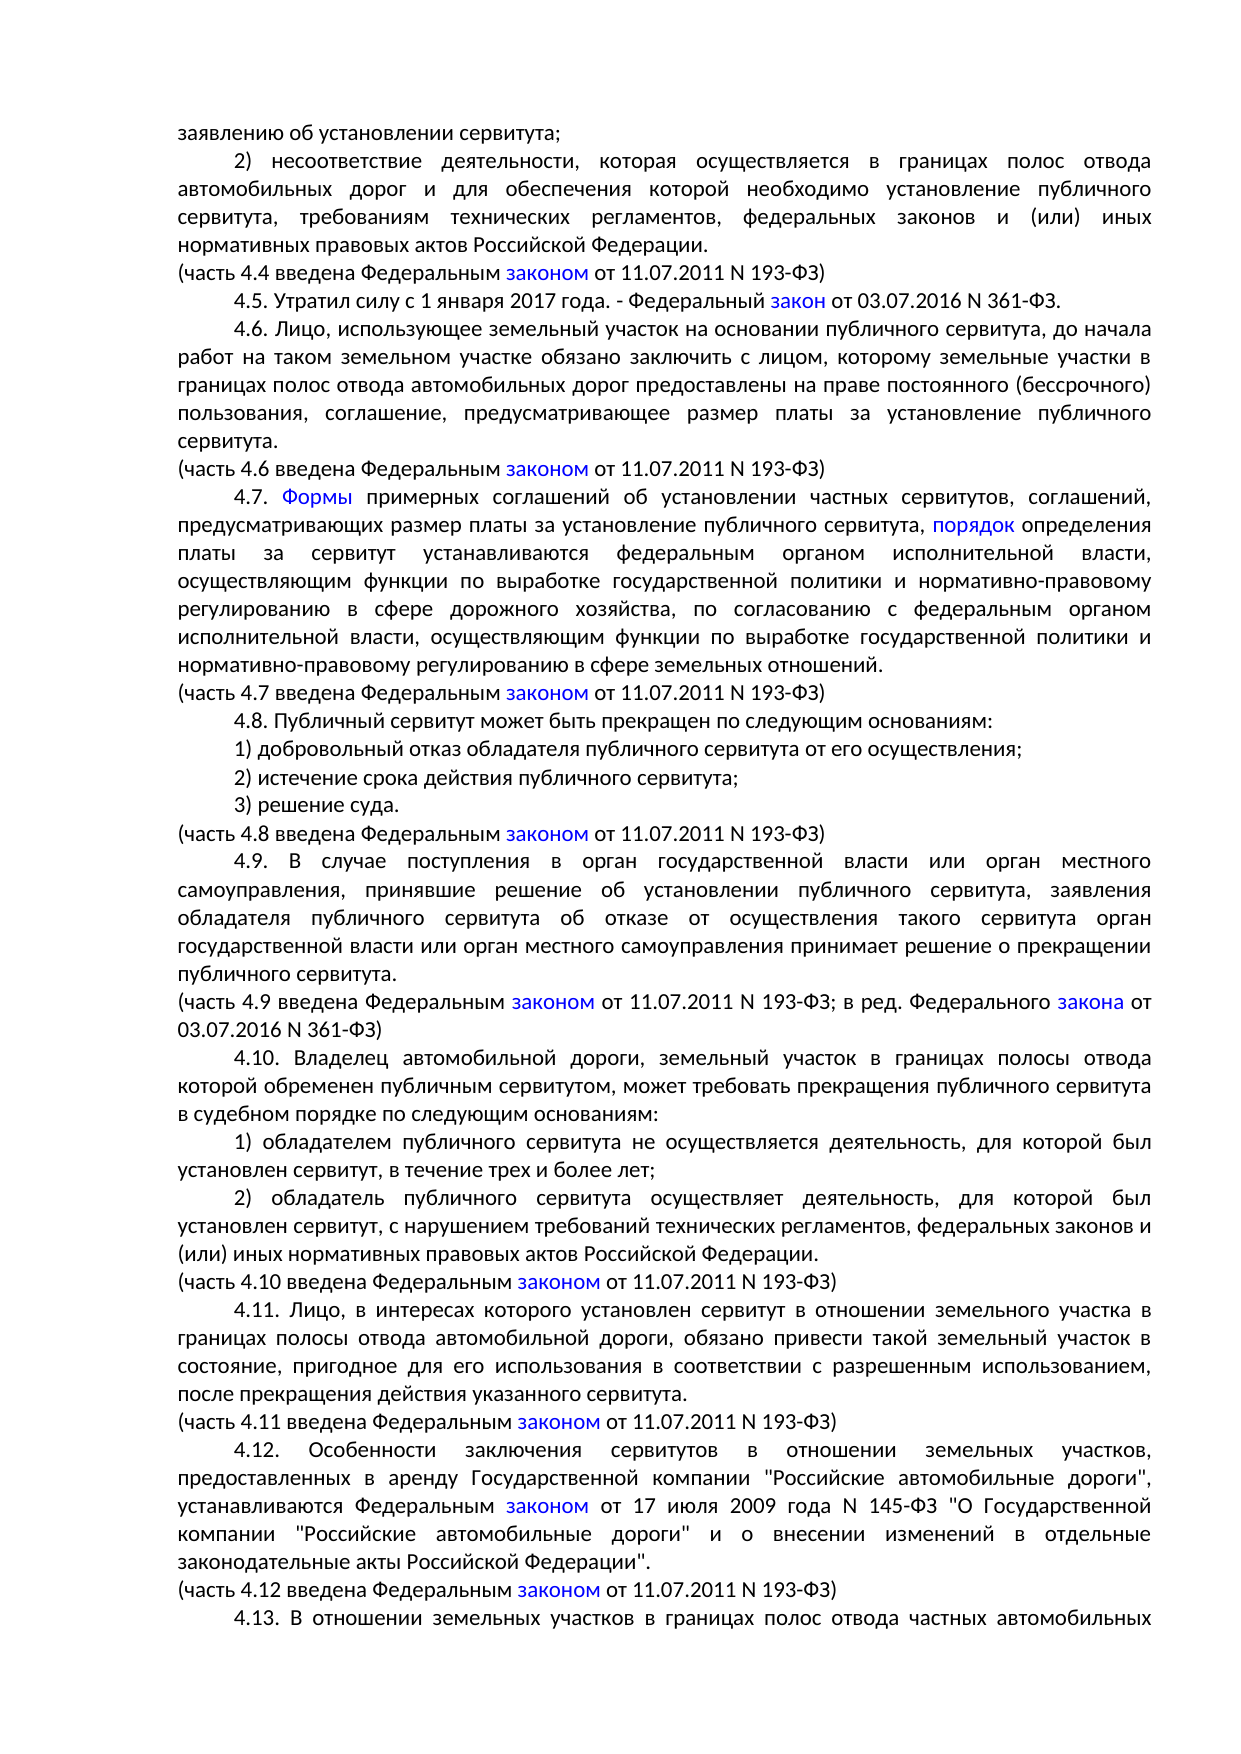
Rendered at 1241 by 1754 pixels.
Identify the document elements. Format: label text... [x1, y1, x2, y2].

text (часть 4.10 введена Федеральным законом от 11.07.2011 N 193-ФЗ) [177, 1267, 1152, 1295]
text 1) обладателем публичного сервитута не осуществляется деятельность, для которой был установлен сервитут, в течение трех и более лет; [177, 1127, 1152, 1183]
text 4.12. Особенности заключения сервитутов в отношении земельных участков, предоставленных в аренду Государственной компании "Российские автомобильные дороги", устанавливаются Федеральным законом от 17 июля 2009 года N 145-ФЗ "О Государственной компании "Российские автомобильные дороги" и о внесении изменений в отдельные законодательные акты Российской Федерации". [177, 1435, 1152, 1575]
text 4.10. Владелец автомобильной дороги, земельный участок в границах полосы отвода которой обременен публичным сервитутом, может требовать прекращения публичного сервитута в судебном порядке по следующим основаниям: [177, 1043, 1152, 1127]
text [177, 118, 1152, 146]
text (часть 4.6 введена Федеральным законом от 11.07.2011 N 193-ФЗ) [177, 454, 1152, 482]
text (часть 4.9 введена Федеральным законом от 11.07.2011 N 193-ФЗ; в ред. Федерального закона от 03.07.2016 N 361-ФЗ) [177, 987, 1152, 1043]
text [177, 1603, 1152, 1631]
text (часть 4.11 введена Федеральным законом от 11.07.2011 N 193-ФЗ) [177, 1407, 1152, 1435]
text (часть 4.12 введена Федеральным законом от 11.07.2011 N 193-ФЗ) [177, 1575, 1152, 1603]
text 4.9. В случае поступления в орган государственной власти или орган местного самоуправления, принявшие решение об установлении публичного сервитута, заявления обладателя публичного сервитута об отказе от осуществления такого сервитута орган государственной власти или орган местного самоуправления принимает решение о прекращении публичного сервитута. [177, 847, 1152, 987]
text 2) истечение срока действия публичного сервитута; [177, 763, 1152, 791]
text 4.6. Лицо, использующее земельный участок на основании публичного сервитута, до начала работ на таком земельном участке обязано заключить с лицом, которому земельные участки в границах полос отвода автомобильных дорог предоставлены на праве постоянного (бессрочного) пользования, соглашение, предусматривающее размер платы за установление публичного сервитута. [177, 314, 1152, 454]
text 4.8. Публичный сервитут может быть прекращен по следующим основаниям: [177, 707, 1152, 734]
text 4.5. Утратил силу с 1 января 2017 года. - Федеральный закон от 03.07.2016 N 361-ФЗ. [177, 286, 1152, 314]
text 3) решение суда. [177, 791, 1152, 819]
text 1) добровольный отказ обладателя публичного сервитута от его осуществления; [177, 734, 1152, 763]
text (часть 4.8 введена Федеральным законом от 11.07.2011 N 193-ФЗ) [177, 819, 1152, 847]
text 4.11. Лицо, в интересах которого установлен сервитут в отношении земельного участка в границах полосы отвода автомобильной дороги, обязано привести такой земельный участок в состояние, пригодное для его использования в соответствии с разрешенным использованием, после прекращения действия указанного сервитута. [177, 1295, 1152, 1407]
text 4.7. Формы примерных соглашений об установлении частных сервитутов, соглашений, предусматривающих размер платы за установление публичного сервитута, порядок определения платы за сервитут устанавливаются федеральным органом исполнительной власти, осуществляющим функции по выработке государственной политики и нормативно-правовому регулированию в сфере дорожного хозяйства, по согласованию с федеральным органом исполнительной власти, осуществляющим функции по выработке государственной политики и нормативно-правовому регулированию в сфере земельных отношений. [177, 482, 1152, 678]
text 2) обладатель публичного сервитута осуществляет деятельность, для которой был установлен сервитут, с нарушением требований технических регламентов, федеральных законов и (или) иных нормативных правовых актов Российской Федерации. [177, 1183, 1152, 1267]
text (часть 4.4 введена Федеральным законом от 11.07.2011 N 193-ФЗ) [177, 258, 1152, 286]
text (часть 4.7 введена Федеральным законом от 11.07.2011 N 193-ФЗ) [177, 678, 1152, 707]
text 2) несоответствие деятельности, которая осуществляется в границах полос отвода автомобильных дорог и для обеспечения которой необходимо установление публичного сервитута, требованиям технических регламентов, федеральных законов и (или) иных нормативных правовых актов Российской Федерации. [177, 146, 1152, 258]
